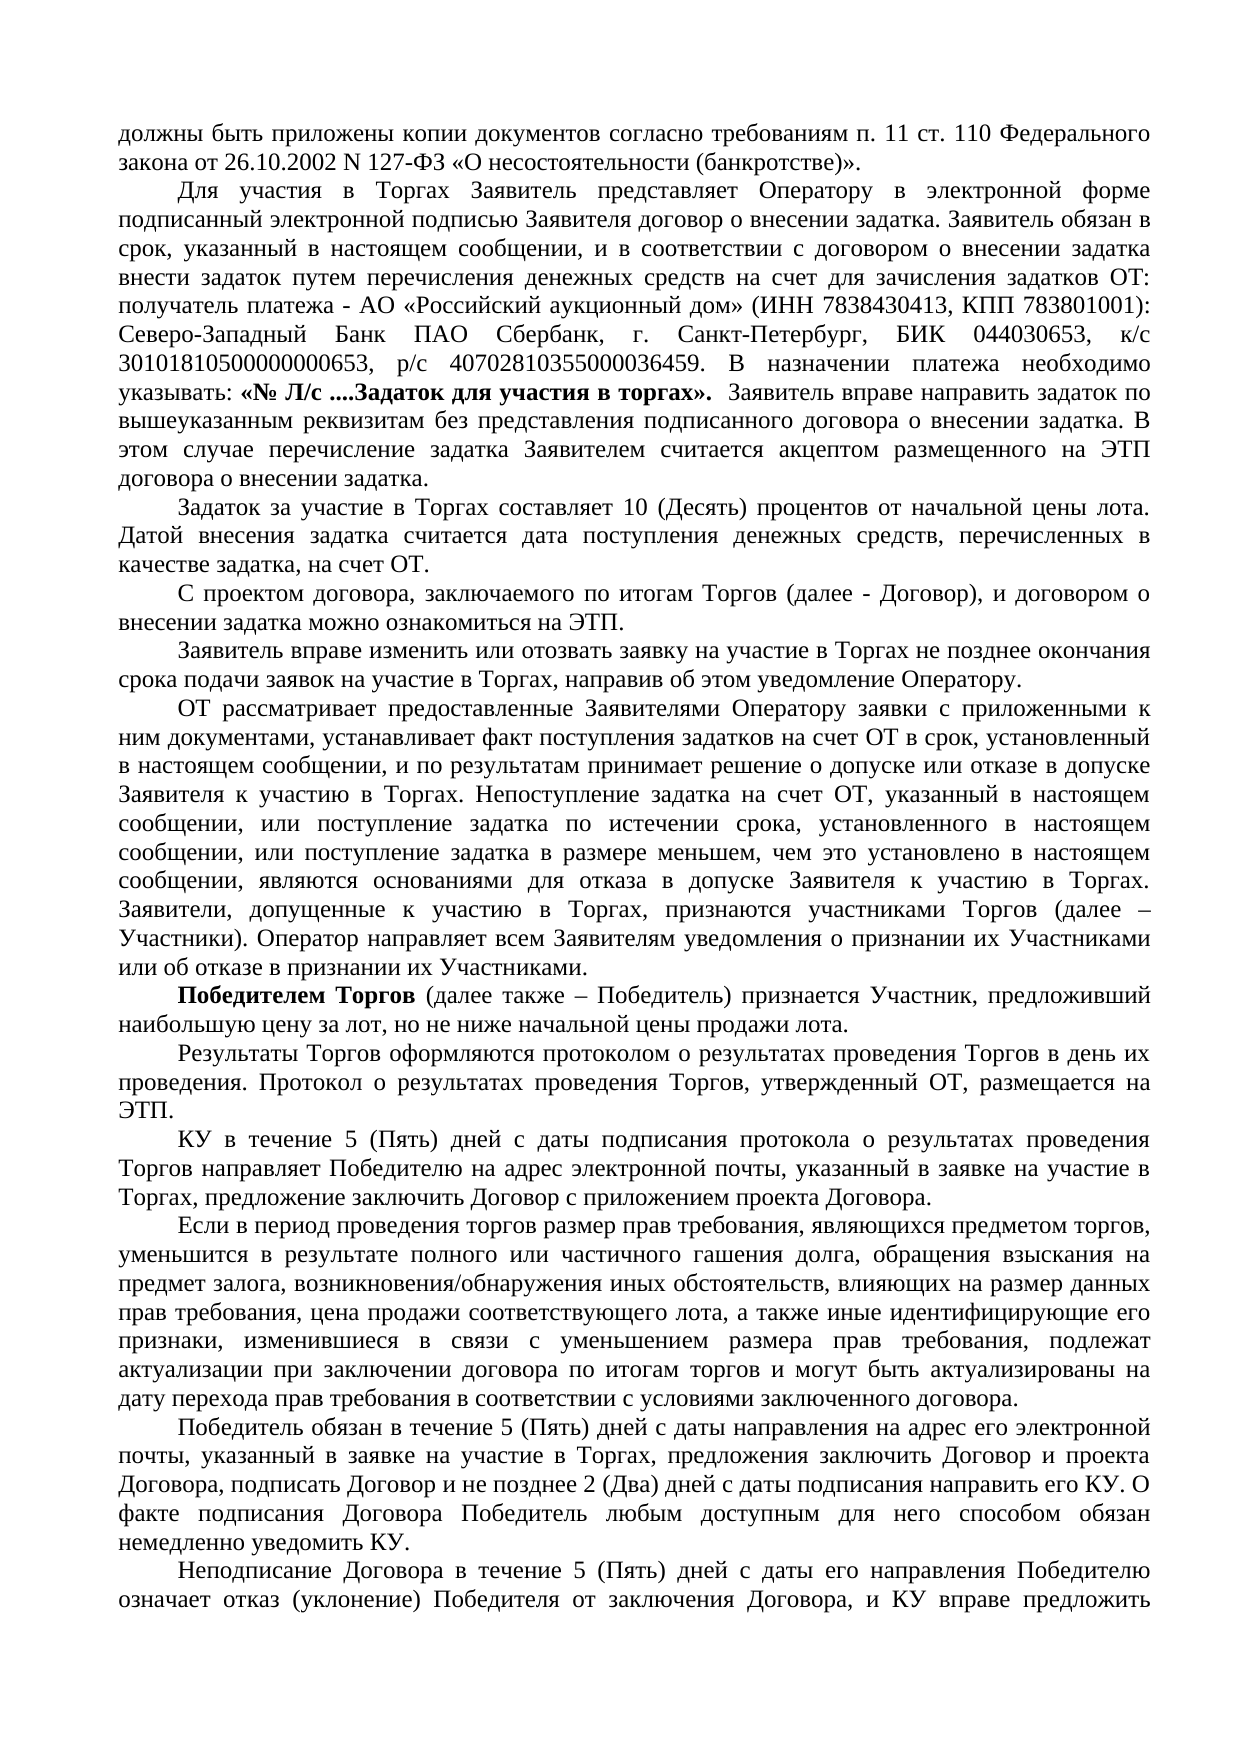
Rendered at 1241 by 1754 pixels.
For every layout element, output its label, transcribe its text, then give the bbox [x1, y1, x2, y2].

text Победителем Торгов (далее также – Победитель) признается Участник, предложивший наибольшую цену за лот, но не ниже начальной цены продажи лота. [118, 981, 1151, 1038]
text Заявитель вправе изменить или отозвать заявку на участие в Торгах не позднее окончания срока подачи заявок на участие в Торгах, направив об этом уведомление Оператору. [118, 636, 1151, 693]
text ОТ рассматривает предоставленные Заявителями Оператору заявки с приложенными к ним документами, устанавливает факт поступления задатков на счет ОТ в срок, установленный в настоящем сообщении, и по результатам принимает решение о допуске или отказе в допуске Заявителя к участию в Торгах. Непоступление задатка на счет ОТ, указанный в настоящем сообщении, или поступление задатка по истечении срока, установленного в настоящем сообщении, или поступление задатка в размере меньшем, чем это установлено в настоящем сообщении, являются основаниями для отказа в допуске Заявителя к участию в Торгах. Заявители, допущенные к участию в Торгах, признаются участниками Торгов (далее – Участники). Оператор направляет всем Заявителям уведомления о признании их Участниками или об отказе в признании их Участниками. [118, 693, 1151, 981]
text Если в период проведения торгов размер прав требования, являющихся предметом торгов, уменьшится в результате полного или частичного гашения долга, обращения взыскания на предмет залога, возникновения/обнаружения иных обстоятельств, влияющих на размер данных прав требования, цена продажи соответствующего лота, а также иные идентифицирующие его признаки, изменившиеся в связи с уменьшением размера прав требования, подлежат актуализации при заключении договора по итогам торгов и могут быть актуализированы на дату перехода прав требования в соответствии с условиями заключенного договора. [118, 1211, 1151, 1412]
text КУ в течение 5 (Пять) дней с даты подписания протокола о результатах проведения Торгов направляет Победителю на адрес электронной почты, указанный в заявке на участие в Торгах, предложение заключить Договор с приложением проекта Договора. [118, 1124, 1151, 1211]
text Задаток за участие в Торгах составляет 10 (Десять) процентов от начальной цены лота. Датой внесения задатка считается дата поступления денежных средств, перечисленных в качестве задатка, на счет ОТ. [118, 492, 1151, 578]
text С проектом договора, заключаемого по итогам Торгов (далее - Договор), и договором о внесении задатка можно ознакомиться на ЭТП. [118, 578, 1151, 636]
text Победитель обязан в течение 5 (Пять) дней с даты направления на адрес его электронной почты, указанный в заявке на участие в Торгах, предложения заключить Договор и проекта Договора, подписать Договор и не позднее 2 (Два) дней с даты подписания направить его КУ. О факте подписания Договора Победитель любым доступным для него способом обязан немедленно уведомить КУ. [118, 1412, 1151, 1556]
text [118, 118, 1151, 176]
text Для участия в Торгах Заявитель представляет Оператору в электронной форме подписанный электронной подписью Заявителя договор о внесении задатка. Заявитель обязан в срок, указанный в настоящем сообщении, и в соответствии с договором о внесении задатка внести задаток путем перечисления денежных средств на счет для зачисления задатков ОТ: получатель платежа - АО «Российский аукционный дом» (ИНН 7838430413, КПП 783801001): Северо-Западный Банк ПАО Сбербанк, г. Санкт-Петербург, БИК 044030653, к/с 30101810500000000653, р/с 40702810355000036459. В назначении платежа необходимо указывать: «№ Л/с ....Задаток для участия в торгах». Заявитель вправе направить задаток по вышеуказанным реквизитам без представления подписанного договора о внесении задатка. В этом случае перечисление задатка Заявителем считается акцептом размещенного на ЭТП договора о внесении задатка. [118, 176, 1151, 492]
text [118, 1556, 1151, 1613]
text Результаты Торгов оформляются протоколом о результатах проведения Торгов в день их проведения. Протокол о результатах проведения Торгов, утвержденный ОТ, размещается на ЭТП. [118, 1038, 1151, 1124]
